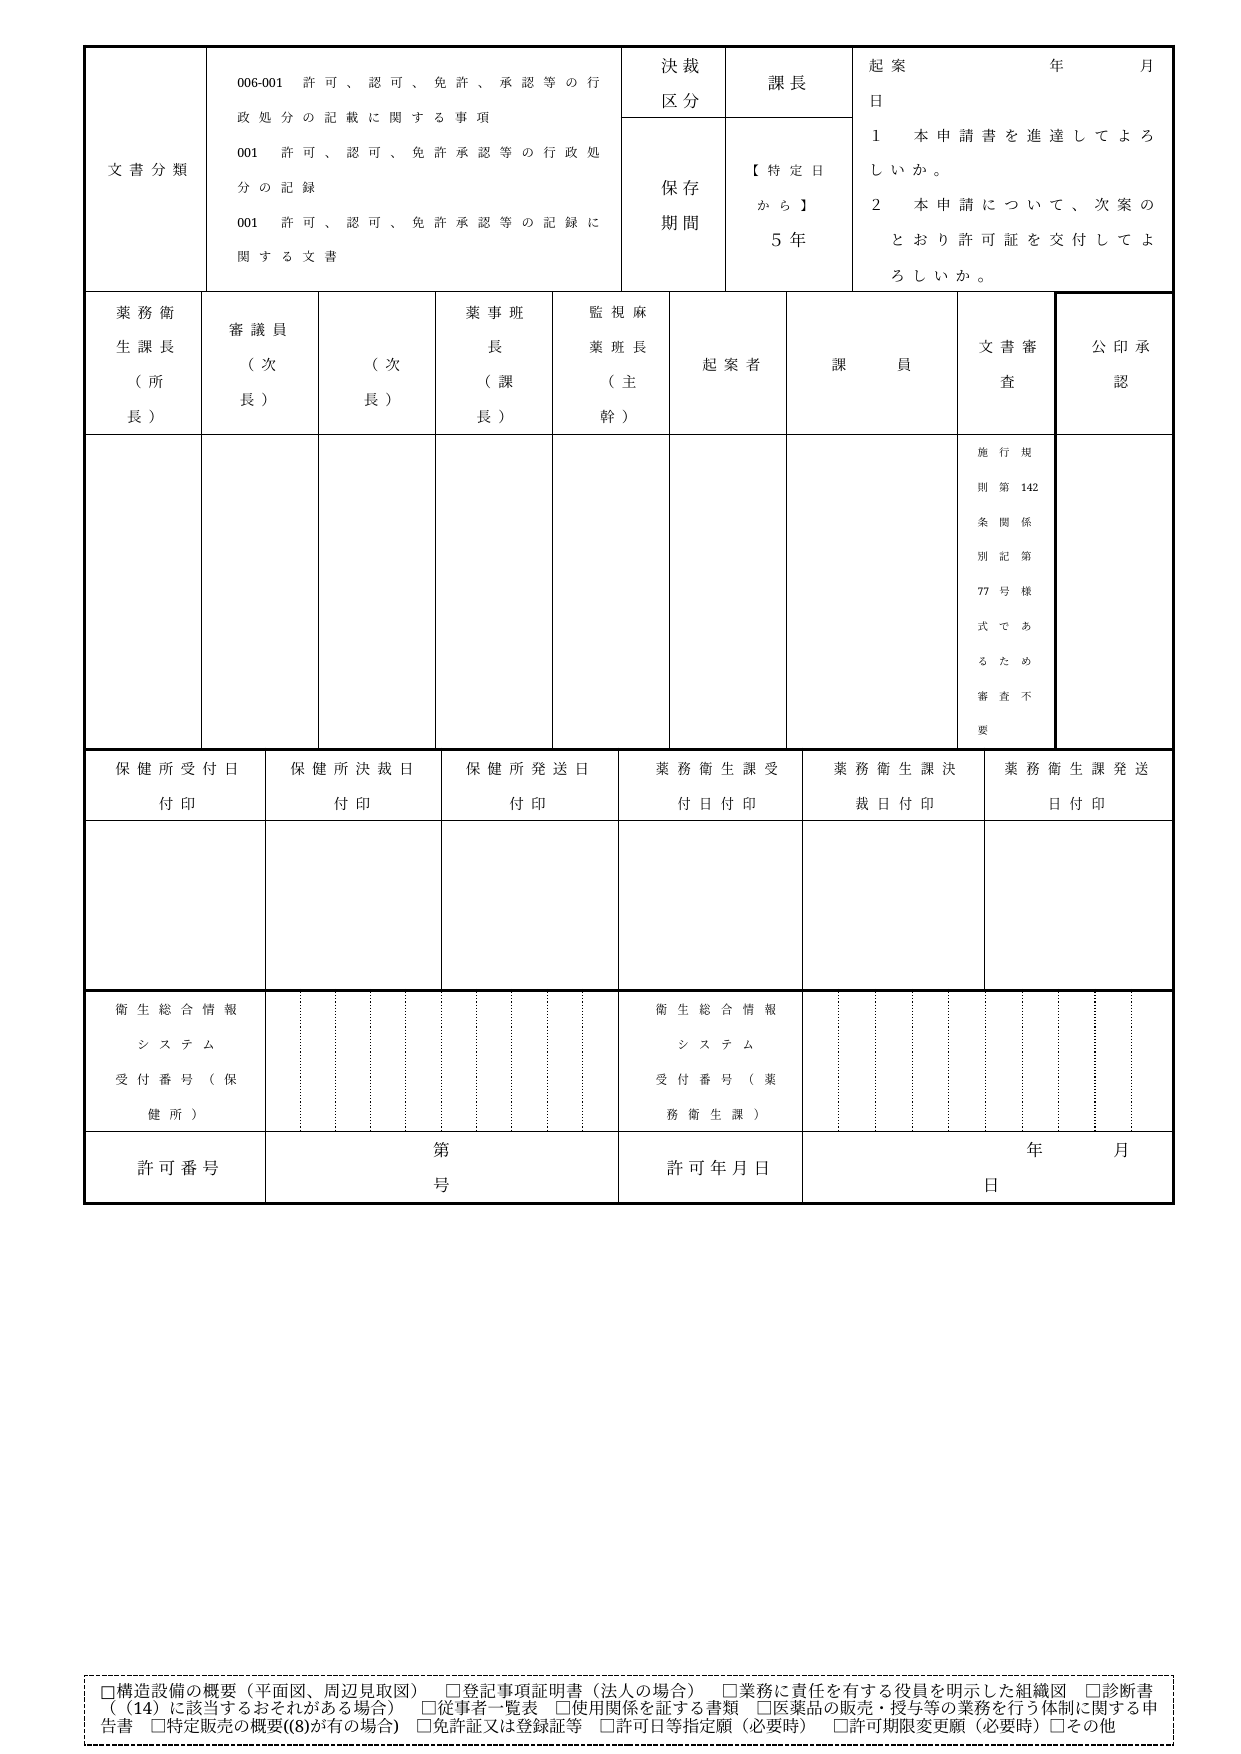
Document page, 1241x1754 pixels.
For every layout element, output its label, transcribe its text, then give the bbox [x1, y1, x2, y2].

table_cell [371, 992, 406, 1131]
table_header 決裁区分 [622, 48, 725, 117]
table_cell 施行規則第142条関係別記第77号様式であるため 審査不要 [958, 435, 1054, 748]
table_cell [266, 821, 441, 989]
table_cell 薬務衛生課受付日付印 [619, 751, 802, 820]
table_cell [336, 992, 371, 1131]
table_cell 保存期間 [622, 118, 725, 291]
table_cell [670, 435, 786, 748]
table_cell [912, 992, 949, 1131]
table_cell 文書審査 [958, 292, 1054, 433]
table_cell [985, 821, 1172, 989]
table_cell （次 長） [319, 292, 435, 433]
table_cell [436, 435, 552, 748]
table_cell 年 月 日 [803, 1132, 1172, 1202]
table_cell 公印承認 [1057, 294, 1172, 433]
table_cell [583, 992, 618, 1131]
table_cell [442, 992, 477, 1131]
table_cell [1022, 992, 1058, 1131]
table_cell [442, 821, 618, 989]
table_cell [406, 992, 442, 1131]
table_cell [1059, 992, 1095, 1131]
table_cell 【特定日から】 ５年 [726, 118, 852, 291]
table_header 起案 年 月 日 １ 本申請書を進達してよろしいか。 ２ 本申請について、次案のとおり許可証を交付してよろしいか。 [853, 48, 1172, 291]
table_cell 起案者 [670, 292, 786, 433]
table_cell [301, 992, 336, 1131]
table_cell 保健所発送日付印 [442, 751, 618, 820]
table_cell 許可年月日 [619, 1132, 802, 1202]
table_cell 第 号 [266, 1132, 618, 1202]
table_cell 許可番号 [86, 1132, 265, 1202]
table_cell [86, 435, 201, 748]
table_cell [803, 992, 839, 1131]
table_cell 審議員 （次 長） [202, 292, 318, 433]
table_cell [949, 992, 985, 1131]
table_cell [202, 435, 318, 748]
table_cell [1095, 992, 1132, 1131]
table_cell [553, 435, 669, 748]
table_cell 監視麻薬班長 （主 幹） [553, 292, 669, 433]
table_cell 保健所決裁日付印 [266, 751, 441, 820]
table_cell [619, 821, 802, 989]
table_header 課長 [726, 48, 852, 117]
table_cell 薬務衛生課発送日付印 [985, 751, 1172, 820]
table_cell [787, 435, 957, 748]
table_cell 保健所受付日付印 [86, 751, 265, 820]
table_cell [512, 992, 547, 1131]
table_cell 衛生総合情報システム 受付番号（保健所） [86, 992, 265, 1131]
table_header 006-001 許可、認可、免許、承認等の行政処分の記載に関する事項 001 許可、認可、免許承認等の行政処分の記録 001 許可、認可、免許承認等の記録に関する文書 [207, 48, 621, 291]
table_cell 課 員 [787, 292, 957, 433]
table_cell [803, 821, 984, 989]
table_cell [839, 992, 876, 1131]
table_header 文書分類 [86, 48, 206, 291]
table_cell [1132, 992, 1172, 1131]
table_cell [876, 992, 912, 1131]
table_cell 薬務衛生課決裁日付印 [803, 751, 984, 820]
table_cell [985, 992, 1022, 1131]
table_cell 薬事班長 （課 長） [436, 292, 552, 433]
table_cell 薬務衛生課長 （所 長） [86, 292, 201, 433]
table_cell [477, 992, 512, 1131]
table_cell 衛生総合情報システム 受付番号（薬務衛生課） [619, 992, 802, 1131]
table_cell [319, 435, 435, 748]
table_cell [1057, 435, 1172, 748]
table_cell [86, 821, 265, 989]
table_cell [547, 992, 582, 1131]
table_cell [266, 992, 301, 1131]
